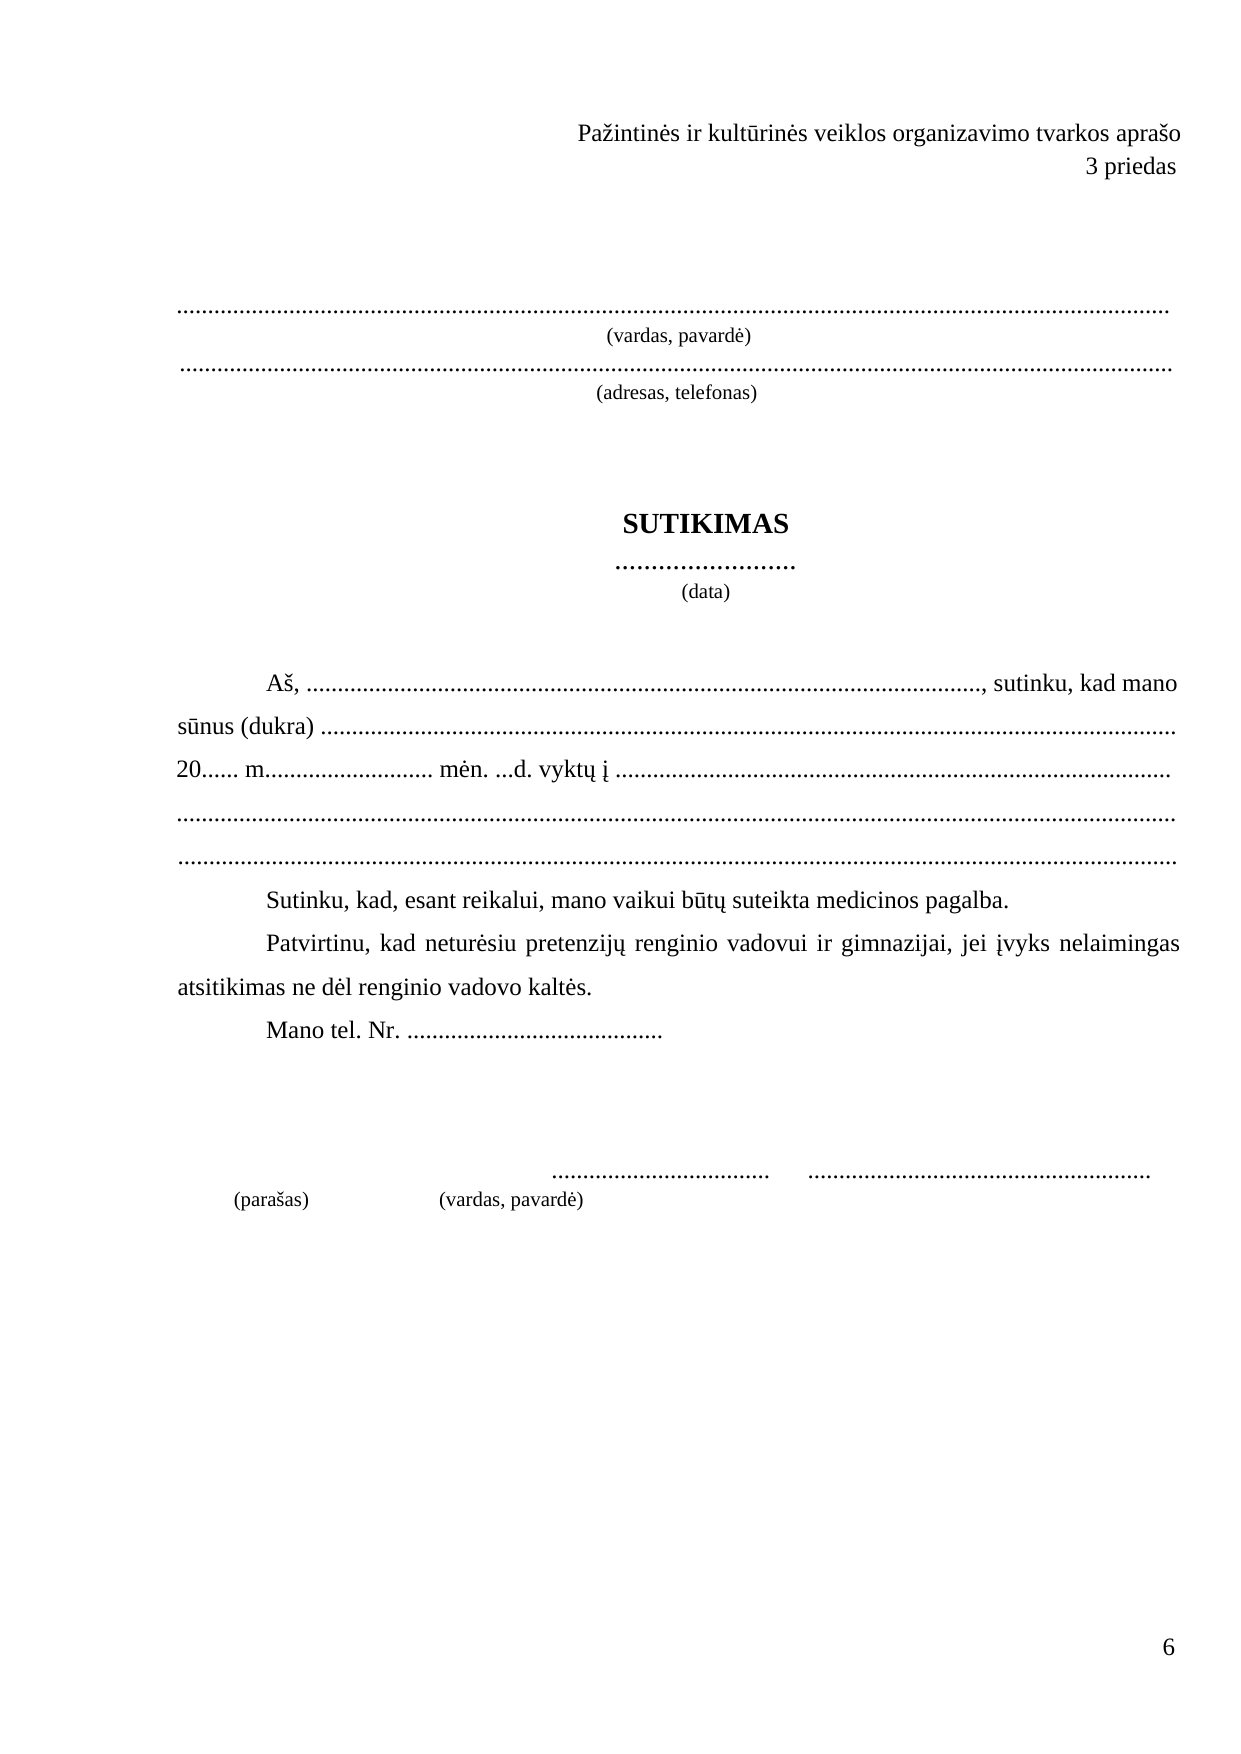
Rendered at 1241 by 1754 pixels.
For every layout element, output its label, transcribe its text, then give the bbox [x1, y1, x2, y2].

text (data) [230, 578, 1181, 603]
text 3 priedas [177, 151, 1176, 180]
text ......................... [229, 542, 1181, 576]
text Sutinku, kad, esant reikalui, mano vaikui būtų suteikta medicinos pagalba. [177, 885, 1181, 913]
text ................................................................................................................................................................................................................................................................................................................................ [176, 798, 1181, 870]
text ...............................................................................................................................................................(adresas, telefonas) [176, 348, 1176, 404]
text Patvirtinu, kad neturėsiu pretenzijų renginio vadovui ir gimnazijai, jei įvyks nelaimingas atsitikimas ne dėl renginio vadovo kaltės. [177, 928, 1181, 1000]
text Aš, ............................................................................................................, sutinku, kad mano sūnus (dukra) ......................................................................................................................................... [177, 668, 1181, 739]
subtitle SUTIKIMAS [230, 506, 1181, 540]
text 20...... m........................... mėn. ...d. vyktų į ......................................................................................... [176, 754, 1181, 783]
text (vardas, pavardė) [176, 322, 1181, 347]
text (parašas) (vardas, pavardė) [176, 1187, 1181, 1211]
text Mano tel. Nr. ......................................... [177, 1015, 1181, 1044]
text ............................................................................................................................................................... [176, 290, 1176, 319]
text Pažintinės ir kultūrinės veiklos organizavimo tvarkos aprašo [264, 118, 1181, 147]
text ................................... ....................................................... [176, 1155, 1181, 1184]
